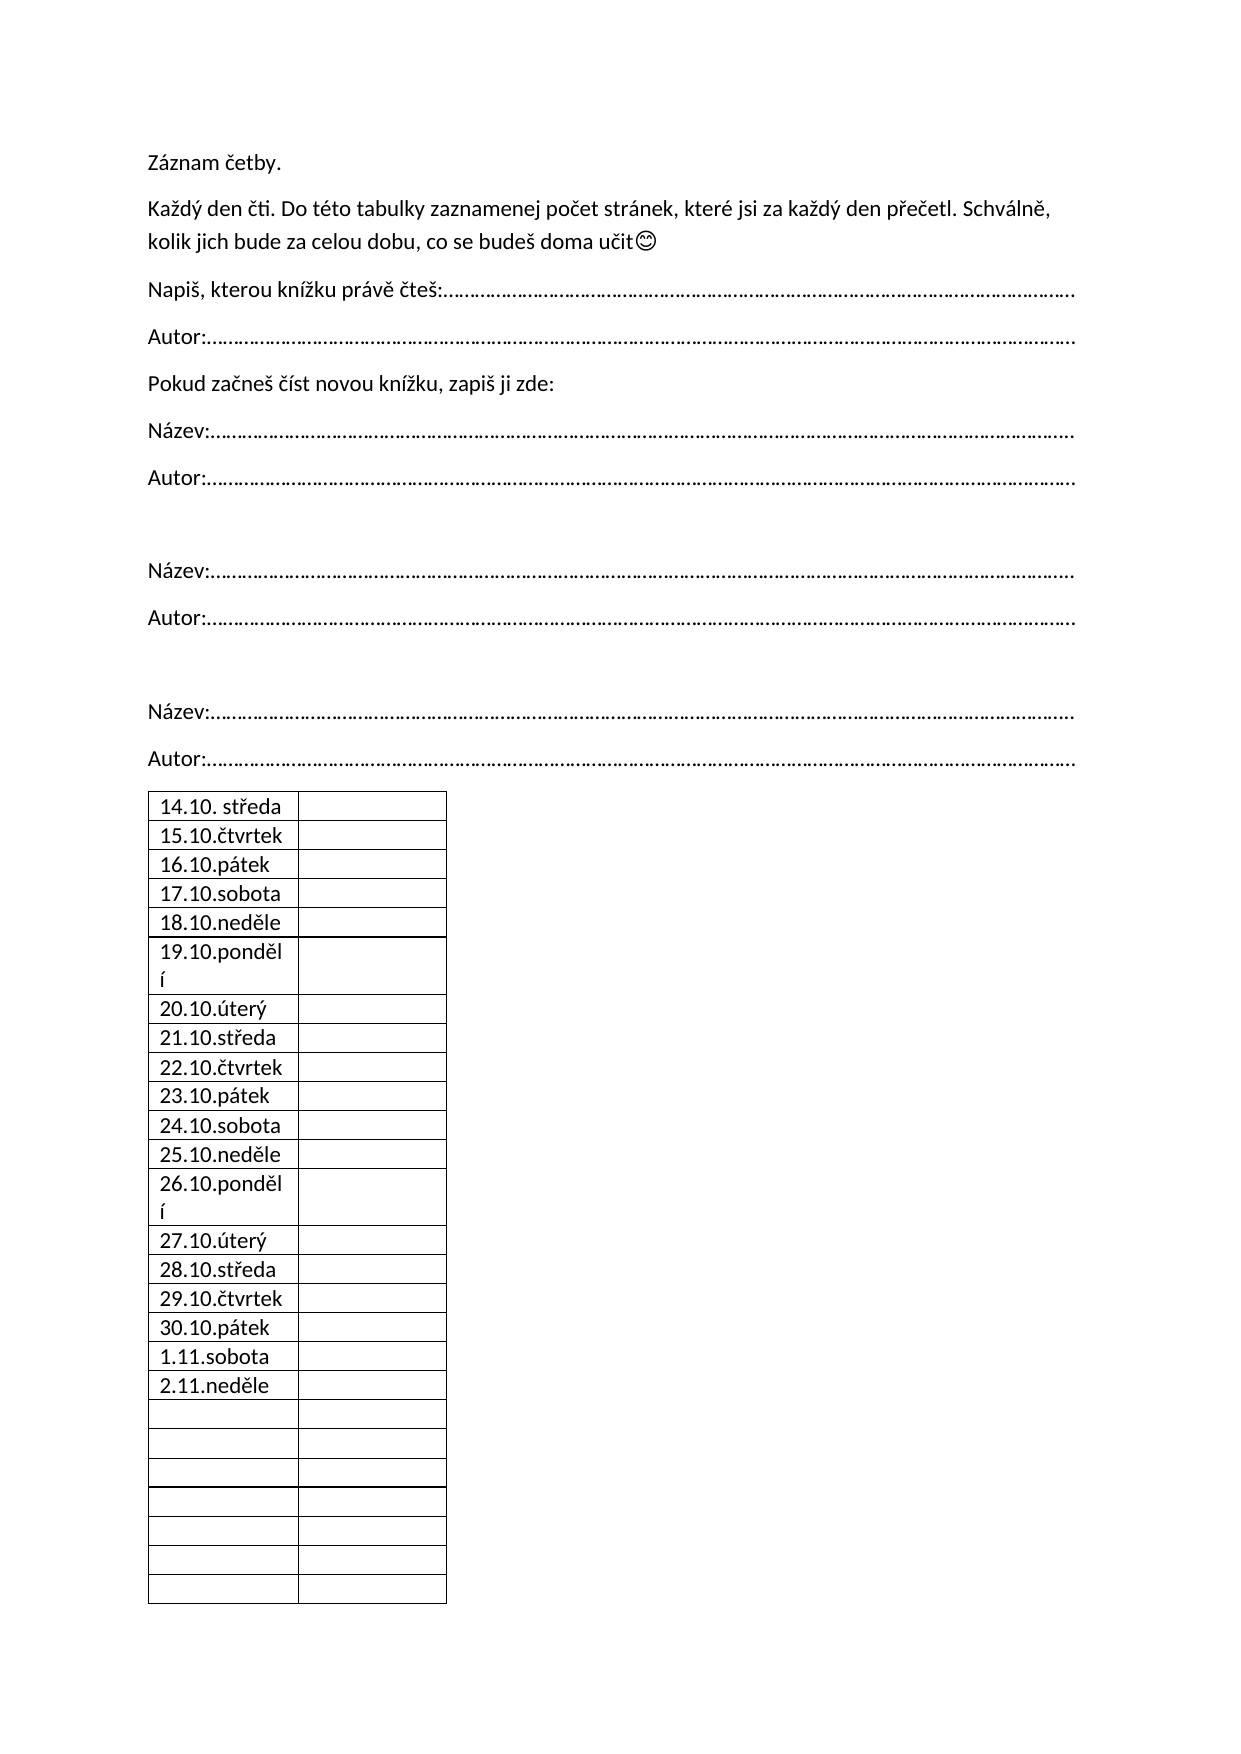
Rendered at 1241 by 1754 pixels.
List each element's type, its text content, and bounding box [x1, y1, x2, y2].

table_cell 26.10.pondělí [149, 1169, 298, 1225]
table_cell [149, 1429, 298, 1457]
text Autor:………………………………………………………………………………………………………………………………………………… [148, 744, 1093, 772]
table_cell [299, 1342, 446, 1370]
table_cell [299, 1459, 446, 1486]
text Každý den čti. Do této tabulky zaznamenej počet stránek, které jsi za každý den přečetl. Schválně, kolik jich bude za celou dobu, co se budeš doma učit [148, 194, 1093, 256]
text Název:……………………………………………………………………………………………………………………………………………….. [148, 557, 1093, 585]
table_cell [299, 850, 446, 878]
table_cell [299, 821, 446, 849]
table_cell [299, 1169, 446, 1225]
text Autor:………………………………………………………………………………………………………………………………………………… [148, 463, 1093, 491]
text Autor:………………………………………………………………………………………………………………………………………………… [148, 322, 1093, 350]
text Autor:………………………………………………………………………………………………………………………………………………… [148, 603, 1093, 632]
table_cell 17.10.sobota [149, 879, 298, 907]
table_cell [299, 1313, 446, 1341]
table_cell [299, 1429, 446, 1457]
table_cell 15.10.čtvrtek [149, 821, 298, 849]
table_cell [149, 1546, 298, 1574]
table_cell [299, 1082, 446, 1110]
table_cell [299, 938, 446, 993]
table_cell [299, 995, 446, 1022]
table_cell [299, 1575, 446, 1603]
table_cell [299, 1024, 446, 1052]
table_cell [299, 1111, 446, 1139]
table_cell 27.10.úterý [149, 1226, 298, 1254]
table_cell [299, 1226, 446, 1254]
table_cell 2.11.neděle [149, 1371, 298, 1399]
table_cell [299, 1140, 446, 1168]
table_cell 29.10.čtvrtek [149, 1284, 298, 1312]
table_cell [149, 1400, 298, 1428]
table_cell [299, 1284, 446, 1312]
table_cell [299, 1371, 446, 1399]
table_cell [299, 879, 446, 907]
table_cell [149, 1575, 298, 1603]
table_cell [299, 908, 446, 936]
table_cell [299, 1400, 446, 1428]
table_cell 25.10.neděle [149, 1140, 298, 1168]
text Pokud začneš číst novou knížku, zapiš ji zde: [148, 369, 1093, 397]
table_cell [299, 1546, 446, 1574]
table_cell 30.10.pátek [149, 1313, 298, 1341]
table_cell 24.10.sobota [149, 1111, 298, 1139]
table_cell 21.10.středa [149, 1024, 298, 1052]
table_cell 22.10.čtvrtek [149, 1053, 298, 1081]
table_cell [149, 1517, 298, 1544]
text Název:……………………………………………………………………………………………………………………………………………….. [148, 416, 1093, 444]
table_cell 18.10.neděle [149, 908, 298, 936]
table_cell [299, 1488, 446, 1516]
table_cell [299, 1517, 446, 1544]
table_cell [149, 1488, 298, 1516]
table_cell [299, 1053, 446, 1081]
table_cell [149, 1459, 298, 1486]
table_cell [299, 1255, 446, 1283]
text Napiš, kterou knížku právě čteš:………………………………………………………………………………………………………… [148, 275, 1093, 303]
table_cell 23.10.pátek [149, 1082, 298, 1110]
text Název:……………………………………………………………………………………………………………………………………………….. [148, 697, 1093, 725]
table_cell 28.10.středa [149, 1255, 298, 1283]
table_header 14.10. středa [149, 792, 298, 820]
table_cell 16.10.pátek [149, 850, 298, 878]
table_header [299, 792, 446, 820]
table_cell 19.10.pondělí [149, 938, 298, 993]
table_cell 20.10.úterý [149, 995, 298, 1022]
table_cell 1.11.sobota [149, 1342, 298, 1370]
text Záznam četby. [148, 148, 1093, 176]
